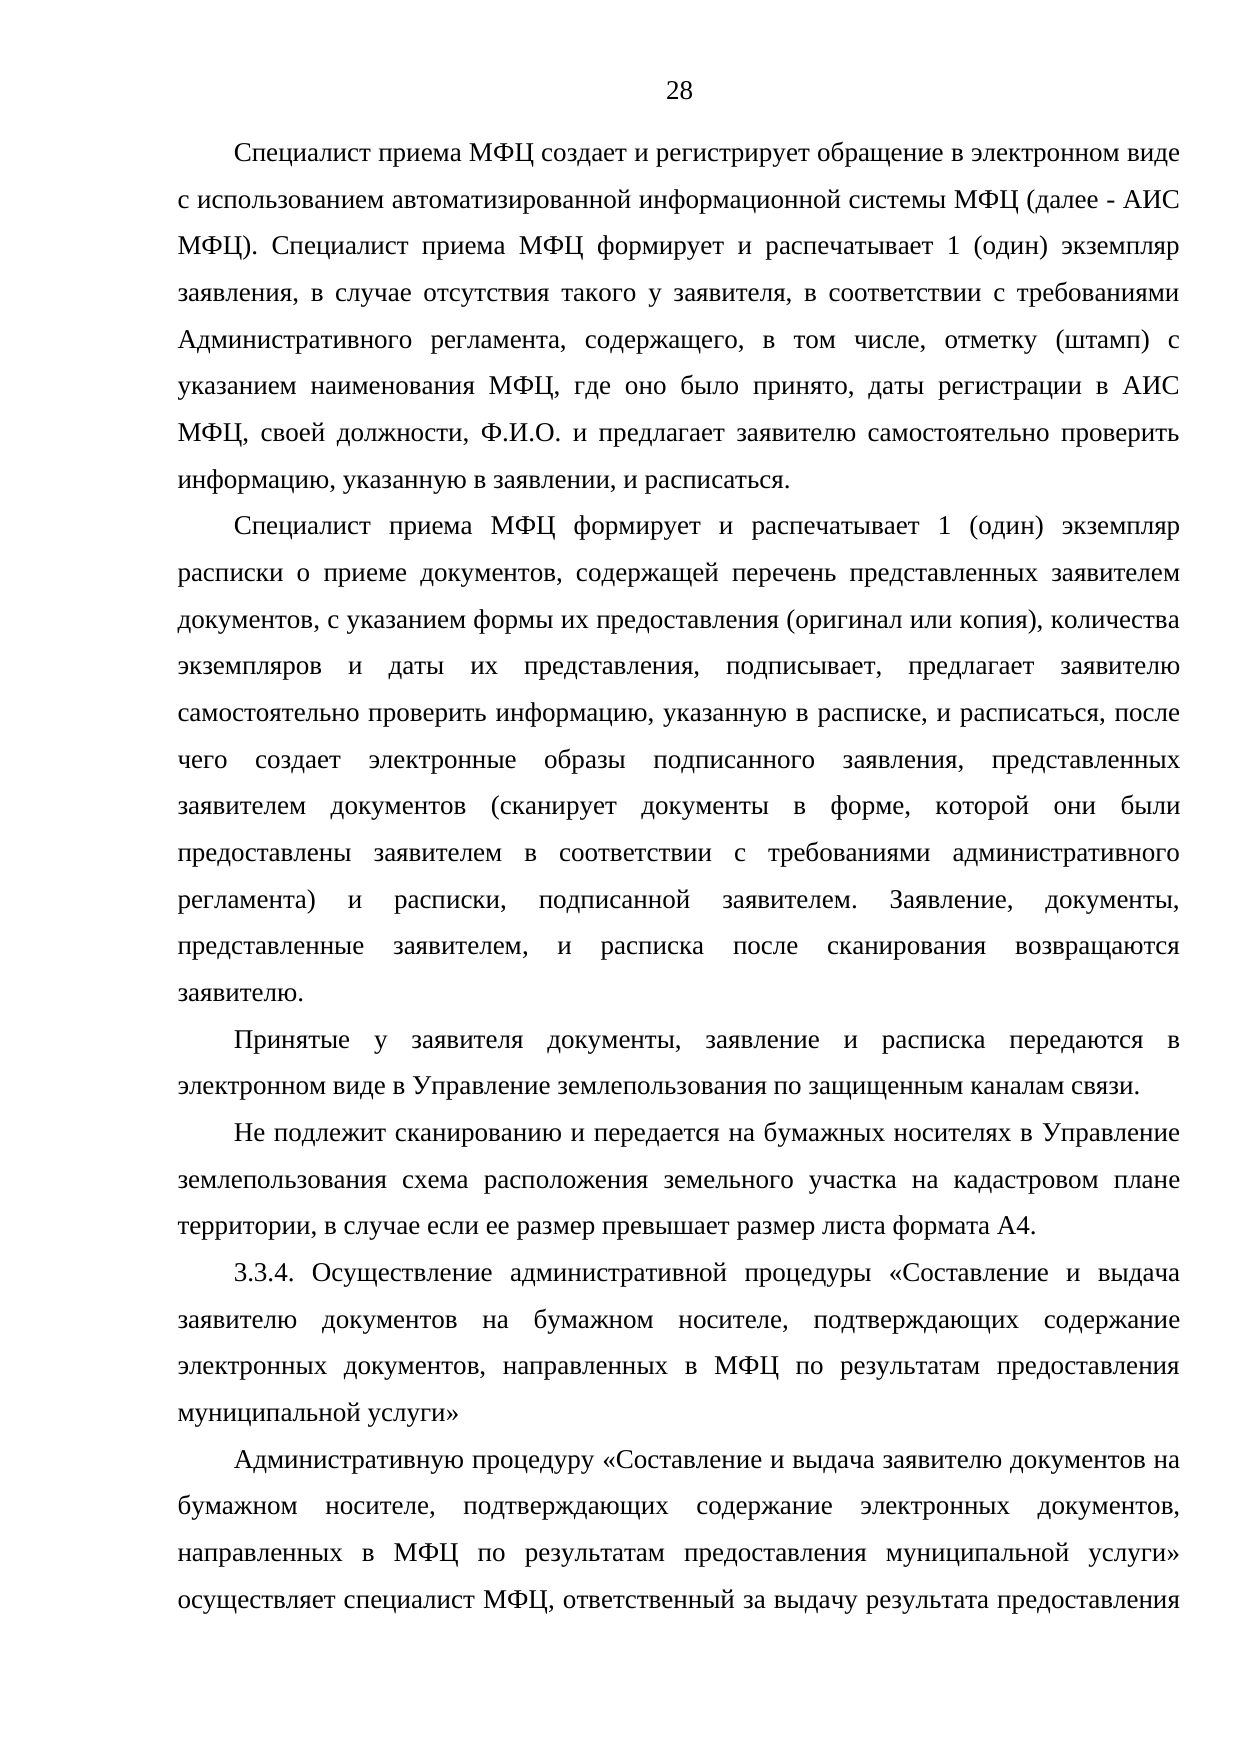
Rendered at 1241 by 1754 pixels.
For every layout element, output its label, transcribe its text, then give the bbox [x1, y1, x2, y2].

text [177, 1443, 1181, 1614]
text Не подлежит сканированию и передается на бумажных носителях в Управление землепользования схема расположения земельного участка на кадастровом плане территории, в случае если ее размер превышает размер листа формата А4. [177, 1116, 1181, 1241]
text 3.3.4. Осуществление административной процедуры «Составление и выдача заявителю документов на бумажном носителе, подтверждающих содержание электронных документов, направленных в МФЦ по результатам предоставления муниципальной услуги» [177, 1256, 1181, 1427]
text Специалист приема МФЦ формирует и распечатывает 1 (один) экземпляр расписки о приеме документов, содержащей перечень представленных заявителем документов, с указанием формы их предоставления (оригинал или копия), количества экземпляров и даты их представления, подписывает, предлагает заявителю самостоятельно проверить информацию, указанную в расписке, и расписаться, после чего создает электронные образы подписанного заявления, представленных заявителем документов (сканирует документы в форме, которой они были предоставлены заявителем в соответствии с требованиями административного регламента) и расписки, подписанной заявителем. Заявление, документы, представленные заявителем, и расписка после сканирования возвращаются заявителю. [177, 509, 1181, 1007]
text Принятые у заявителя документы, заявление и расписка передаются в электронном виде в Управление землепользования по защищенным каналам связи. [177, 1023, 1181, 1101]
text Специалист приема МФЦ создает и регистрирует обращение в электронном виде с использованием автоматизированной информационной системы МФЦ (далее - АИС МФЦ). Специалист приема МФЦ формирует и распечатывает 1 (один) экземпляр заявления, в случае отсутствия такого у заявителя, в соответствии с требованиями Административного регламента, содержащего, в том числе, отметку (штамп) с указанием наименования МФЦ, где оно было принято, даты регистрации в АИС МФЦ, своей должности, Ф.И.О. и предлагает заявителю самостоятельно проверить информацию, указанную в заявлении, и расписаться. [177, 136, 1181, 494]
